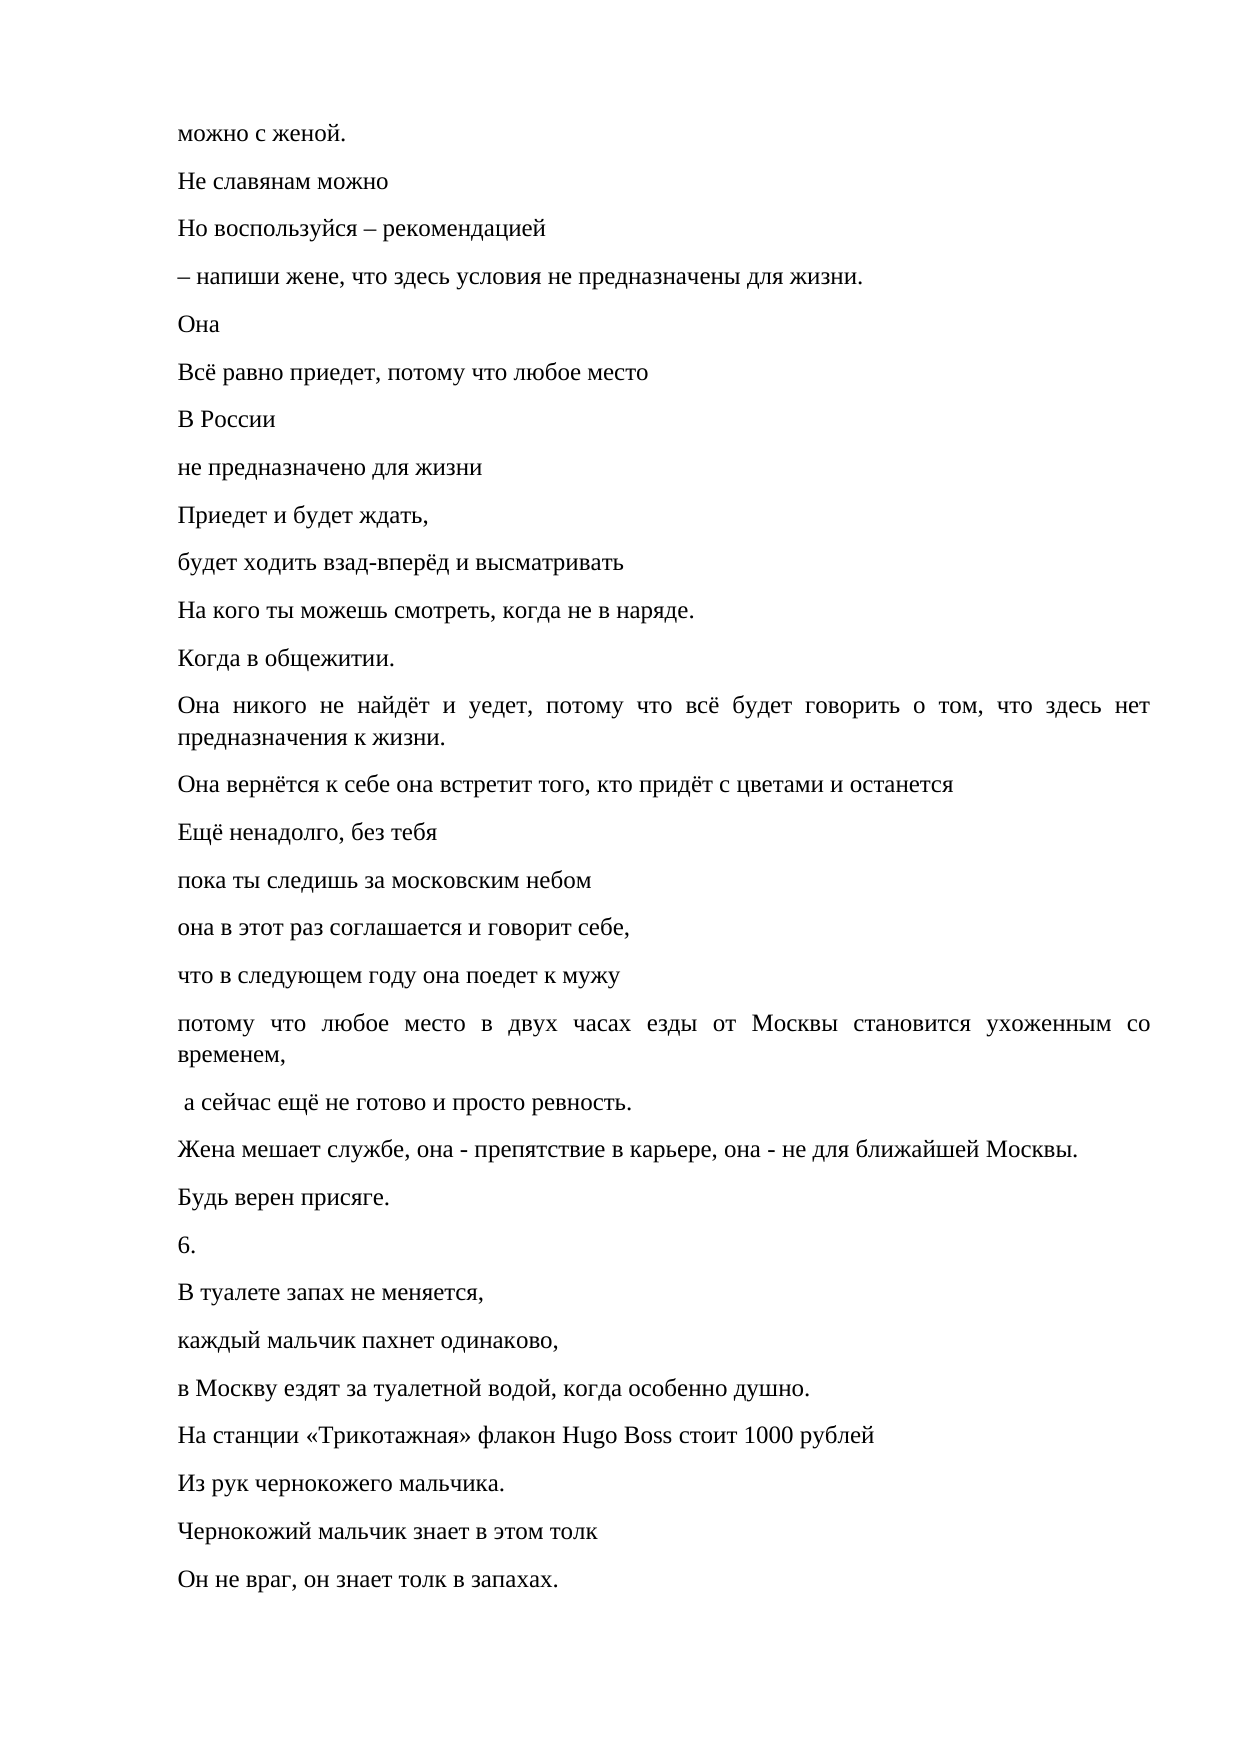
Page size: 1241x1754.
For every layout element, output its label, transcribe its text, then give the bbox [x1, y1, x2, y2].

text Из рук чернокожего мальчика. [177, 1468, 1152, 1497]
text В туалете запах не меняется, [177, 1277, 1152, 1306]
text Она никого не найдёт и уедет, потому что всё будет говорить о том, что здесь нет предназначения к жизни. [177, 691, 1152, 750]
text каждый мальчик пахнет одинаково, [177, 1325, 1152, 1354]
text пока ты следишь за московским небом [177, 865, 1152, 893]
text будет ходить взад-вперёд и высматривать [177, 547, 1152, 576]
text Ещё ненадолго, без тебя [177, 817, 1152, 846]
text Когда в общежитии. [177, 643, 1152, 672]
text Будь верен присяге. [177, 1182, 1152, 1211]
text Чернокожий мальчик знает в этом толк [177, 1516, 1152, 1545]
text На кого ты можешь смотреть, когда не в наряде. [177, 595, 1152, 624]
text а сейчас ещё не готово и просто ревность. [177, 1087, 1152, 1115]
text Всё равно приедет, потому что любое место [177, 357, 1152, 385]
text не предназначено для жизни [177, 452, 1152, 481]
text Жена мешает службе, она - препятствие в карьере, она - не для ближайшей Москвы. [177, 1134, 1152, 1163]
text Но воспользуйся – рекомендацией [177, 213, 1152, 242]
text можно с женой. [177, 118, 1152, 147]
text Не славянам можно [177, 166, 1152, 194]
text что в следующем году она поедет к мужу [177, 960, 1152, 989]
text На станции «Трикотажная» флакон Hugo Boss стоит 1000 рублей [177, 1421, 1152, 1449]
text Она вернётся к себе она встретит того, кто придёт с цветами и останется [177, 769, 1152, 798]
text потому что любое место в двух часах езды от Москвы становится ухоженным со временем, [177, 1008, 1152, 1068]
text – напиши жене, что здесь условия не предназначены для жизни. [177, 261, 1152, 290]
text Он не враг, он знает толк в запахах. [177, 1564, 1152, 1592]
text Приедет и будет ждать, [177, 500, 1152, 528]
text 6. [177, 1230, 1152, 1258]
text Она [177, 309, 1152, 338]
text она в этот раз соглашается и говорит себе, [177, 912, 1152, 941]
text в Москву ездят за туалетной водой, когда особенно душно. [177, 1373, 1152, 1402]
text В России [177, 404, 1152, 433]
